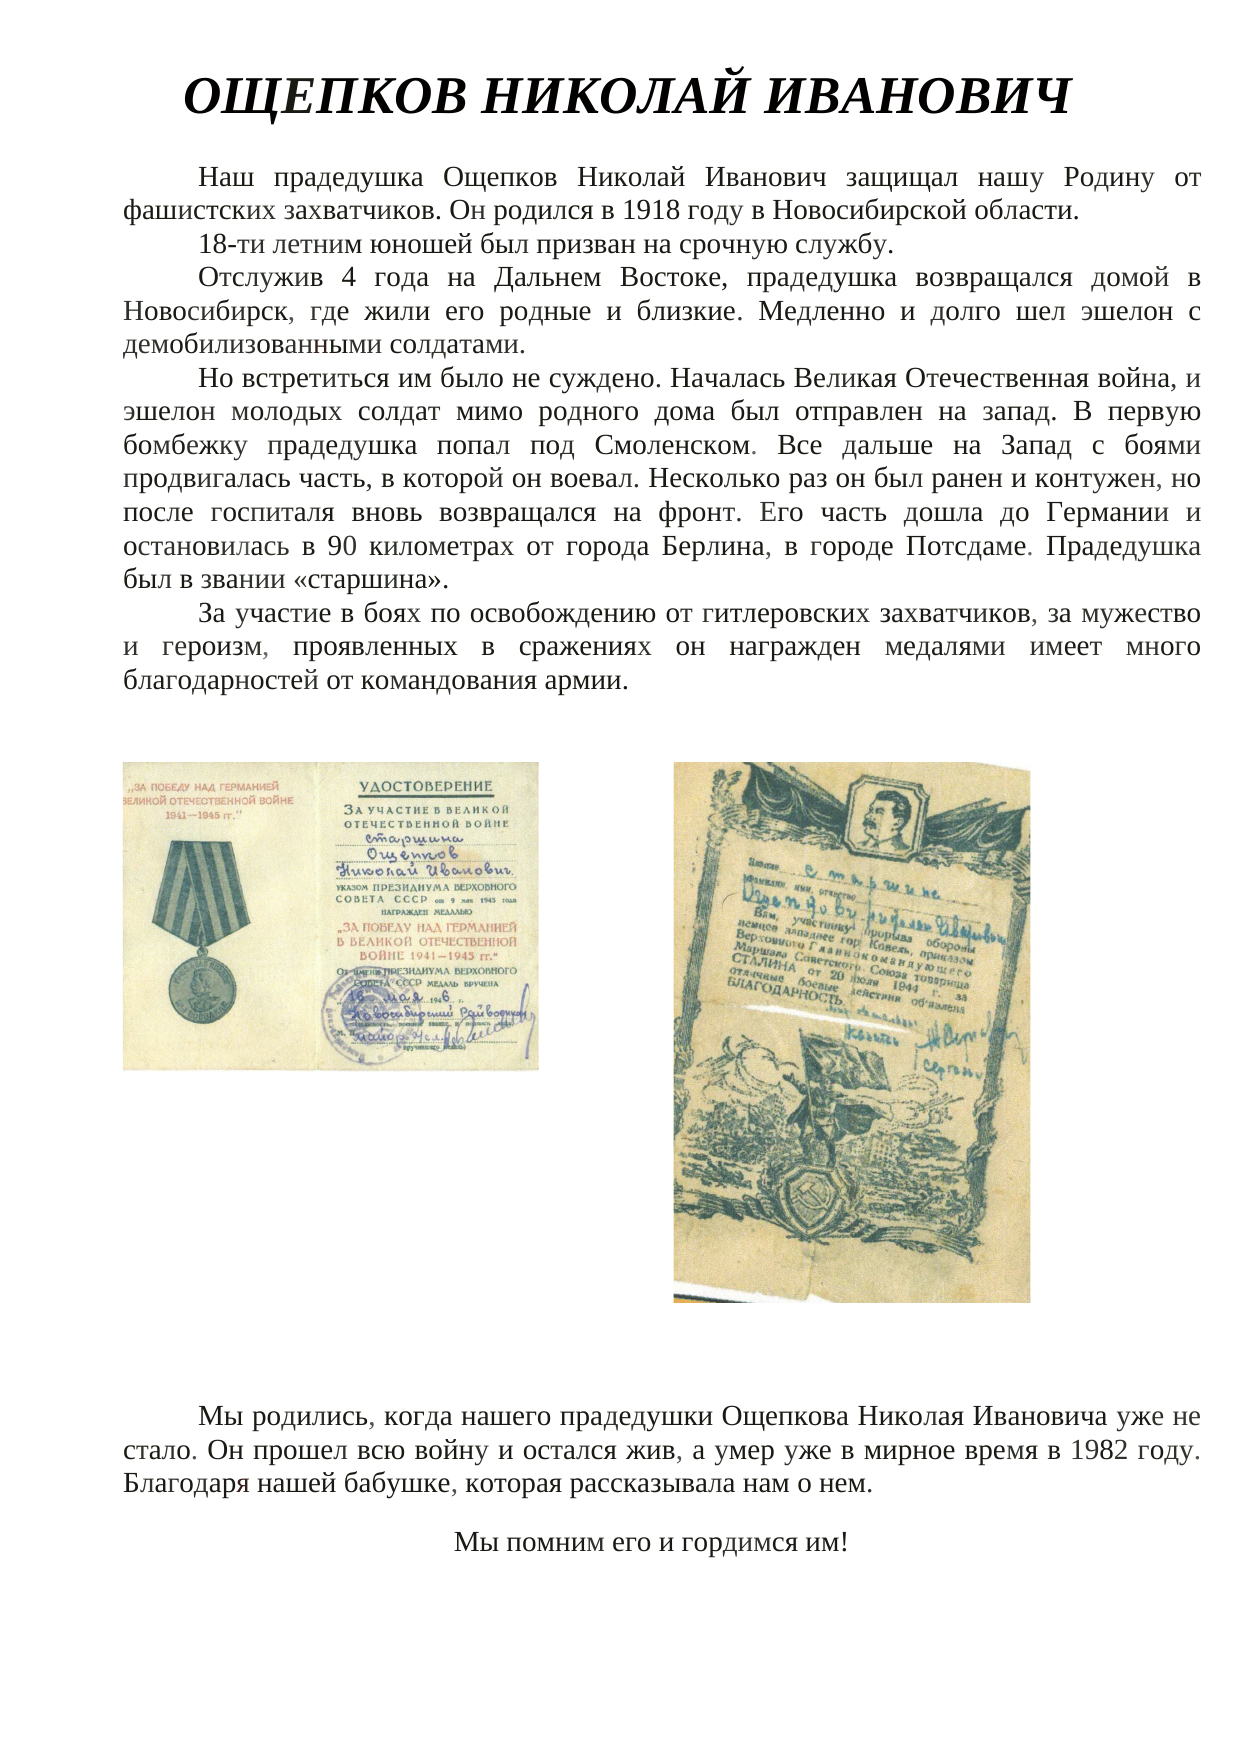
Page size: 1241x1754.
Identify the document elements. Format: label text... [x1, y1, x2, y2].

text Мы помним его и гордимся им! [453, 1527, 1182, 1557]
text Отслужив 4 года на Дальнем Востоке, прадедушка возвращался домой в Новосибирск, где жили его родные и близкие. Медленно и долго шел эшелон с демобилизованными солдатами. [123, 259, 1201, 360]
text ОЩЕПКОВ НИКОЛАЙ ИВАНОВИЧ [183, 69, 1182, 125]
text За участие в боях по освобождению от гитлеровских захватчиков, за мужество и героизм, проявленных в сражениях он награжден медалями имеет много благодарностей от командования армии. [123, 595, 1201, 695]
table_header [662, 729, 1213, 1303]
text Но встретиться им было не суждено. Началась Великая Отечественная война, и эшелон молодых солдат мимо родного дома был отправлен на запад. В первую бомбежку прадедушка попал под Смоленском. Все дальше на Запад с боями продвигалась часть, в которой он воевал. Несколько раз он был ранен и контужен, но после госпиталя вновь возвращался на фронт. Его часть дошла до Германии и остановилась в 90 километрах от города Берлина, в городе Потсдаме. Прадедушка был в звании «старшина». [123, 360, 1201, 595]
text Наш прадедушка Ощепков Николай Иванович защищал нашу Родину от фашистских захватчиков. Он родился в 1918 году в Новосибирской области. [123, 159, 1201, 226]
text 18-ти летним юношей был призван на срочную службу. [123, 226, 1201, 259]
table_header [112, 729, 662, 1303]
text Мы родились, когда нашего прадедушки Ощепкова Николая Ивановича уже не стало. Он прошел всю войну и остался жив, а умер уже в мирное время в 1982 году. Благодаря нашей бабушке, которая рассказывала нам о нем. [123, 1398, 1201, 1499]
